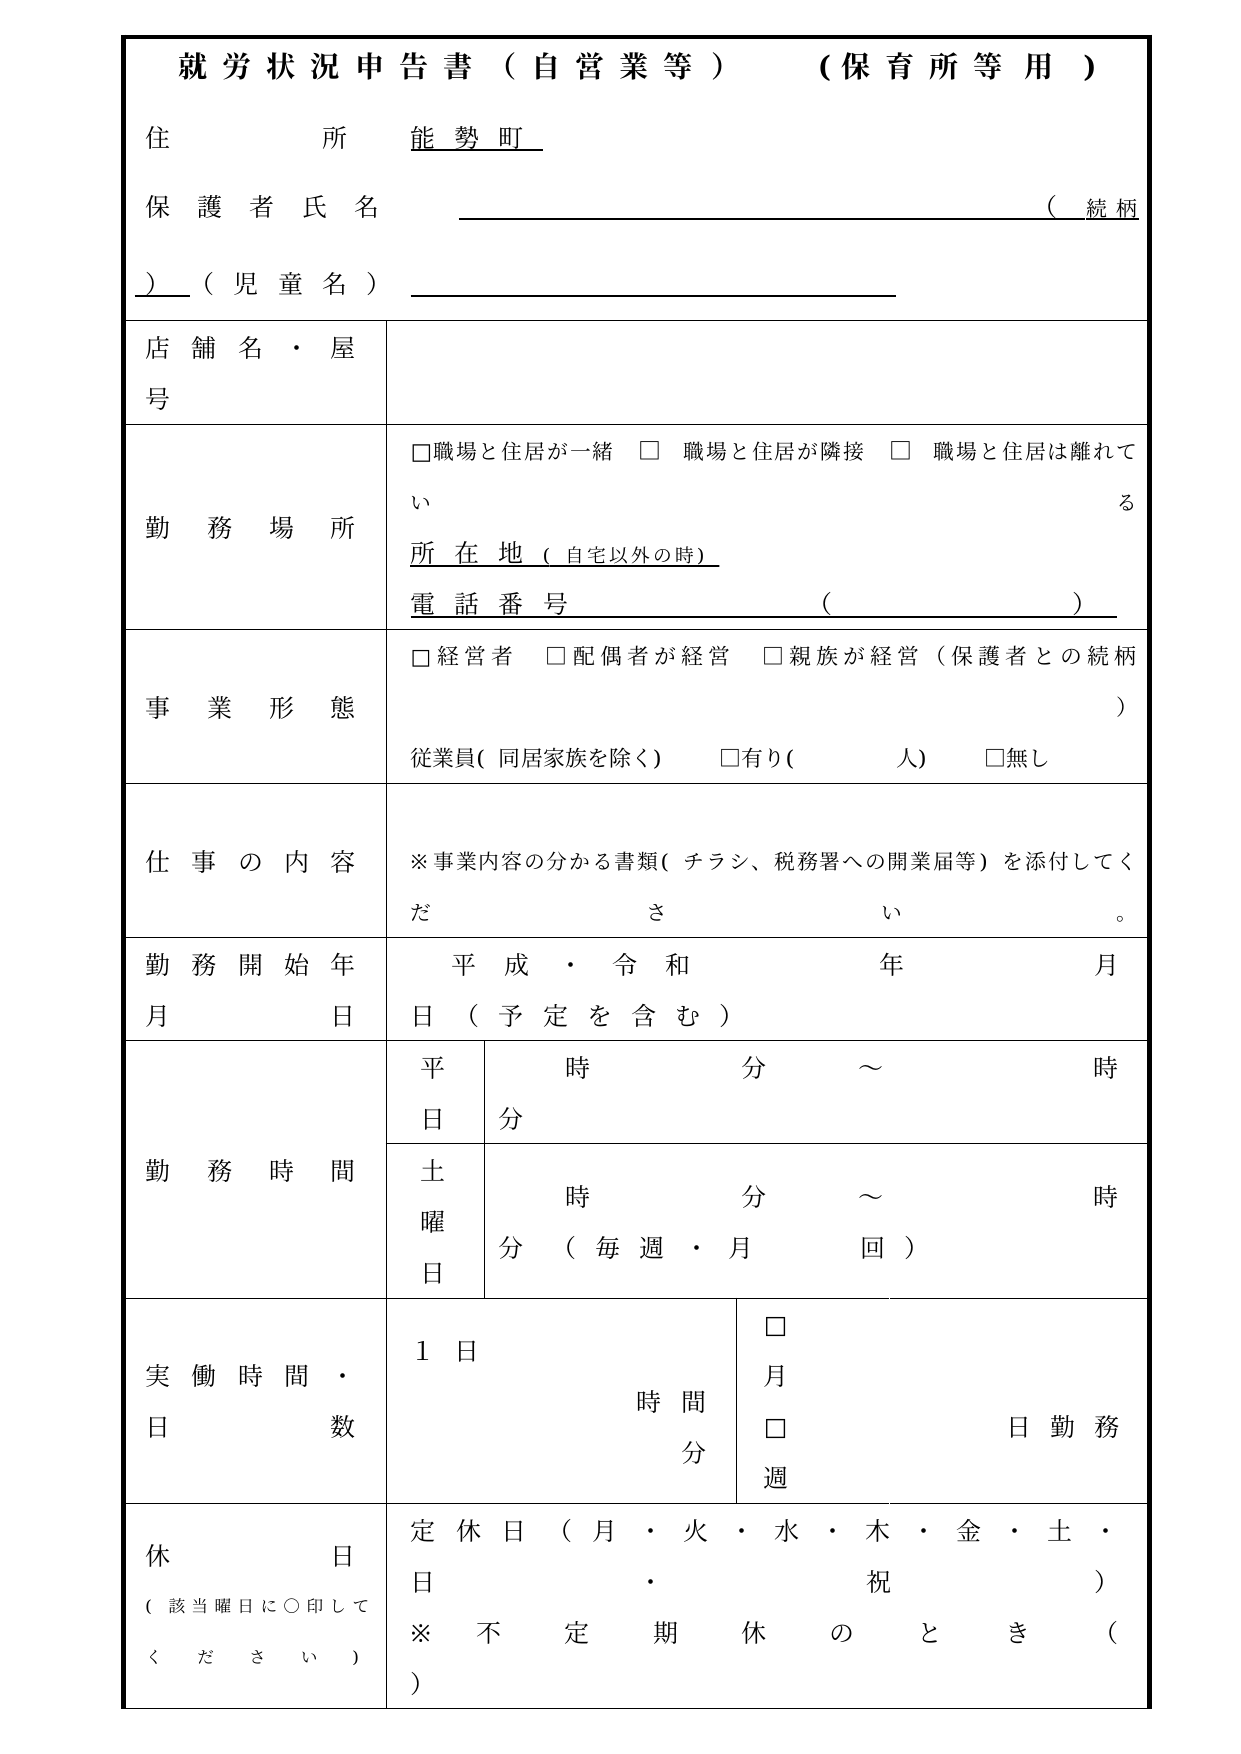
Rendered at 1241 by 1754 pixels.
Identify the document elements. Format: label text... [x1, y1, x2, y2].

table_cell 時 分 ～ 時 分 [485, 1041, 1147, 1143]
table_cell 日勤務 [890, 1299, 1147, 1503]
table_cell 休日 (該当曜日に○印してください) [126, 1504, 386, 1708]
table_cell 勤務時間 [126, 1041, 386, 1297]
table_cell 事業形態 [126, 630, 386, 783]
table_cell 土曜日 [387, 1144, 484, 1297]
table_cell 平 日 [387, 1041, 484, 1143]
table_cell □ 月 □ 週 [737, 1299, 889, 1503]
table_cell 勤務開始年月日 [126, 938, 386, 1040]
table_cell 実働時間・日数 [126, 1299, 386, 1503]
table_cell 仕事の内容 [126, 784, 386, 937]
table_cell □職場と住居が一緒 □職場と住居が隣接 □職場と住居は離れている 所在地(自宅以外の時) 電話番号 （ ） [387, 425, 1147, 629]
table_header 就労状況申告書（自営業等） (保育所等用) 住 所 能勢町 保護者氏名 （続柄 ）（児童名） [126, 39, 1147, 320]
table_cell □経営者 □配偶者が経営 □親族が経営（保護者との続柄 ） 従業員(同居家族を除く) □有り( 人) □無し [387, 630, 1147, 783]
table_cell 平成・令和 年 月 日（予定を含む） [387, 938, 1147, 1040]
table_cell [387, 321, 1147, 423]
table_cell 店舗名・屋号 [126, 321, 386, 423]
table_cell ※事業内容の分かる書類(チラシ、税務署への開業届等)を添付してください。 [387, 784, 1147, 937]
table_cell １日 時間 分 [387, 1299, 736, 1503]
table_cell 定休日（月・火・水・木・金・土・日・祝） ※不定期休のとき（ ） [387, 1504, 1147, 1708]
table_cell 勤務場所 [126, 425, 386, 629]
table_cell 時 分 ～ 時 分（毎週・月 回） [485, 1144, 1147, 1297]
